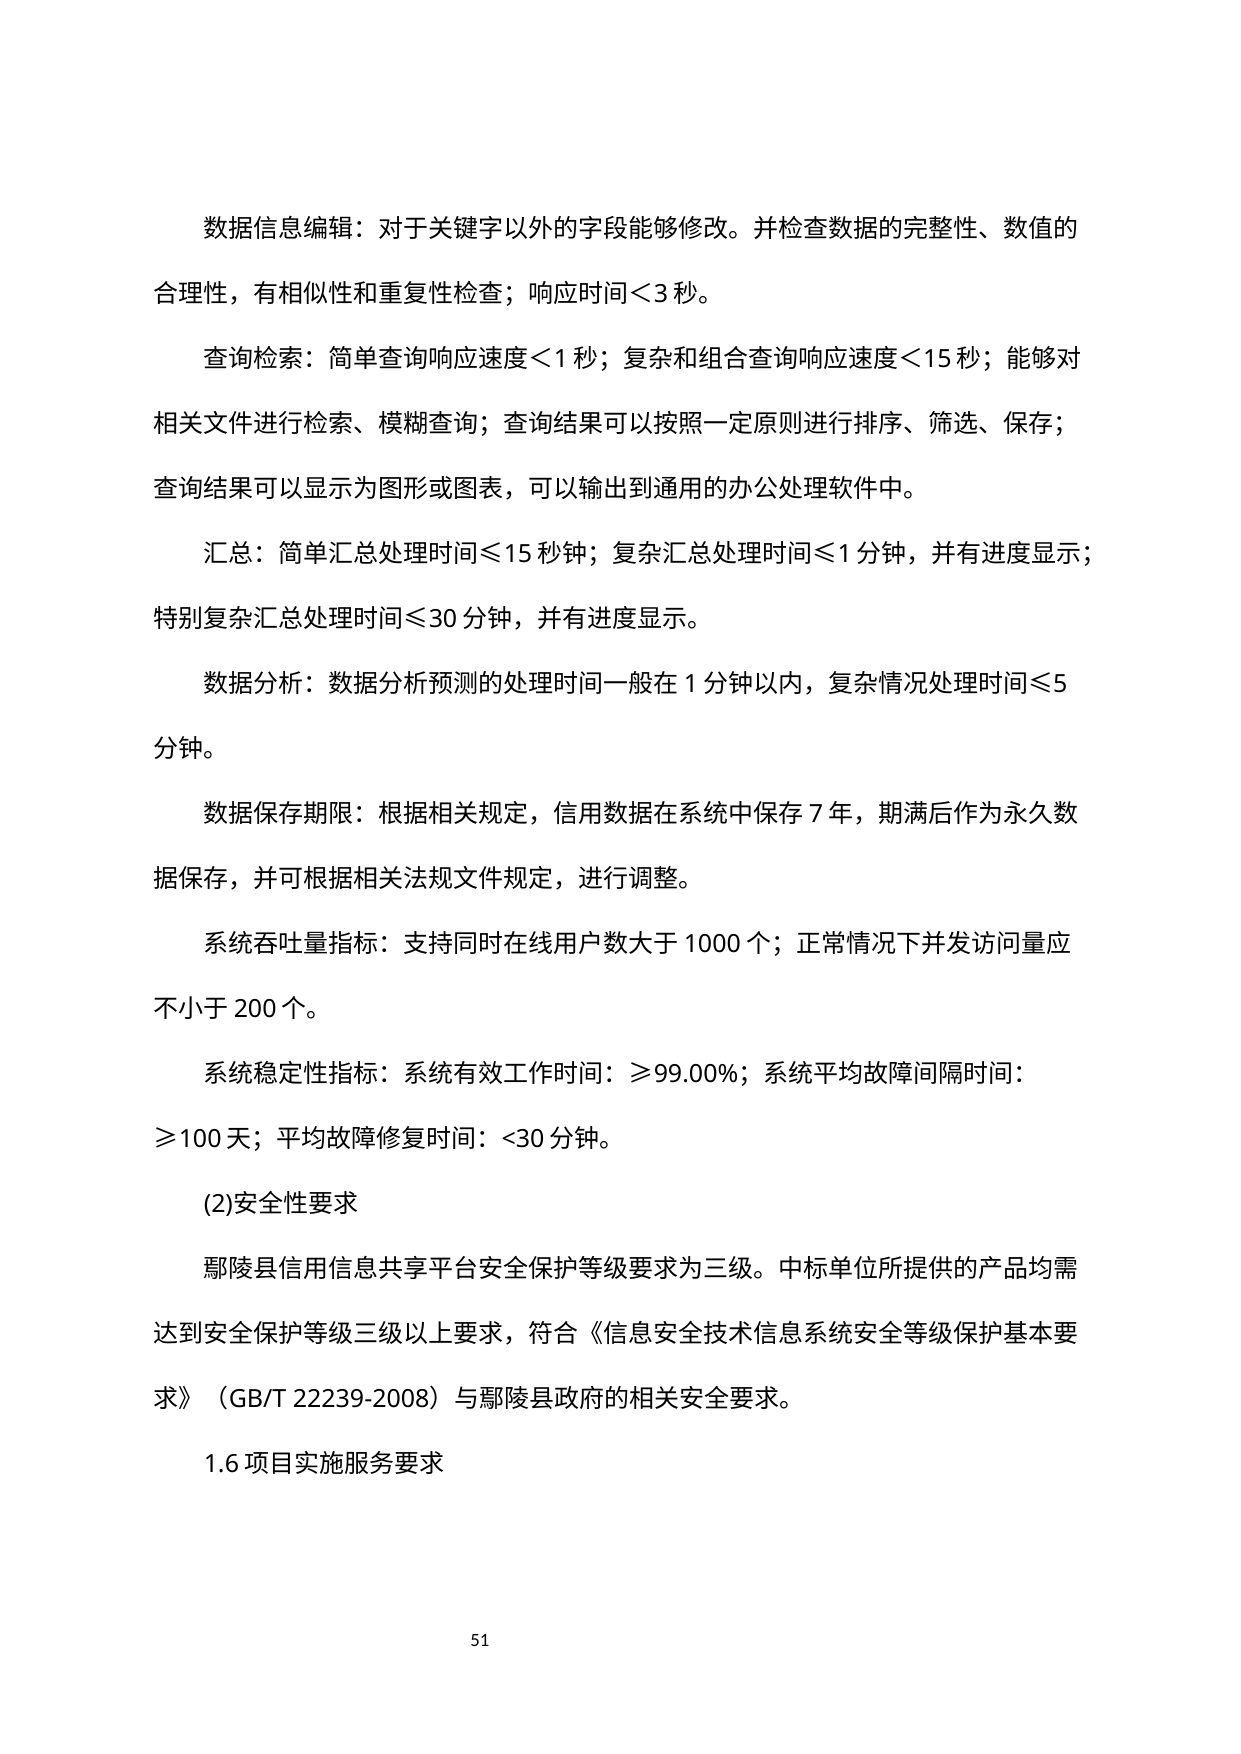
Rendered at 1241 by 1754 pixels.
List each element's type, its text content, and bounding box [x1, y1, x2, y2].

text 数据信息编辑：对于关键字以外的字段能够修改。并检查数据的完整性、数值的合理性，有相似性和重复性检查；响应时间＜3秒。 [153, 194, 1087, 324]
text 数据分析：数据分析预测的处理时间一般在1分钟以内，复杂情况处理时间≤5分钟。 [153, 649, 1087, 779]
text 系统吞吐量指标：支持同时在线用户数大于1000个；正常情况下并发访问量应不小于200个。 [153, 909, 1087, 1039]
text 鄢陵县信用信息共享平台安全保护等级要求为三级。中标单位所提供的产品均需达到安全保护等级三级以上要求，符合《信息安全技术信息系统安全等级保护基本要求》（GB/T 22239-2008）与鄢陵县政府的相关安全要求。 [153, 1234, 1087, 1429]
text 数据保存期限：根据相关规定，信用数据在系统中保存7年，期满后作为永久数据保存，并可根据相关法规文件规定，进行调整。 [153, 779, 1087, 909]
text 汇总：简单汇总处理时间≤15秒钟；复杂汇总处理时间≤1分钟，并有进度显示；特别复杂汇总处理时间≤30分钟，并有进度显示。 [153, 519, 1087, 649]
text 系统稳定性指标：系统有效工作时间：≥99.00%；系统平均故障间隔时间：≥100天；平均故障修复时间：<30分钟。 [153, 1039, 1087, 1169]
text 查询检索：简单查询响应速度＜1秒；复杂和组合查询响应速度＜15秒；能够对相关文件进行检索、模糊查询；查询结果可以按照一定原则进行排序、筛选、保存；查询结果可以显示为图形或图表，可以输出到通用的办公处理软件中。 [153, 324, 1087, 519]
text (2)安全性要求 [153, 1169, 1087, 1234]
text 1.6项目实施服务要求 [153, 1429, 1087, 1494]
